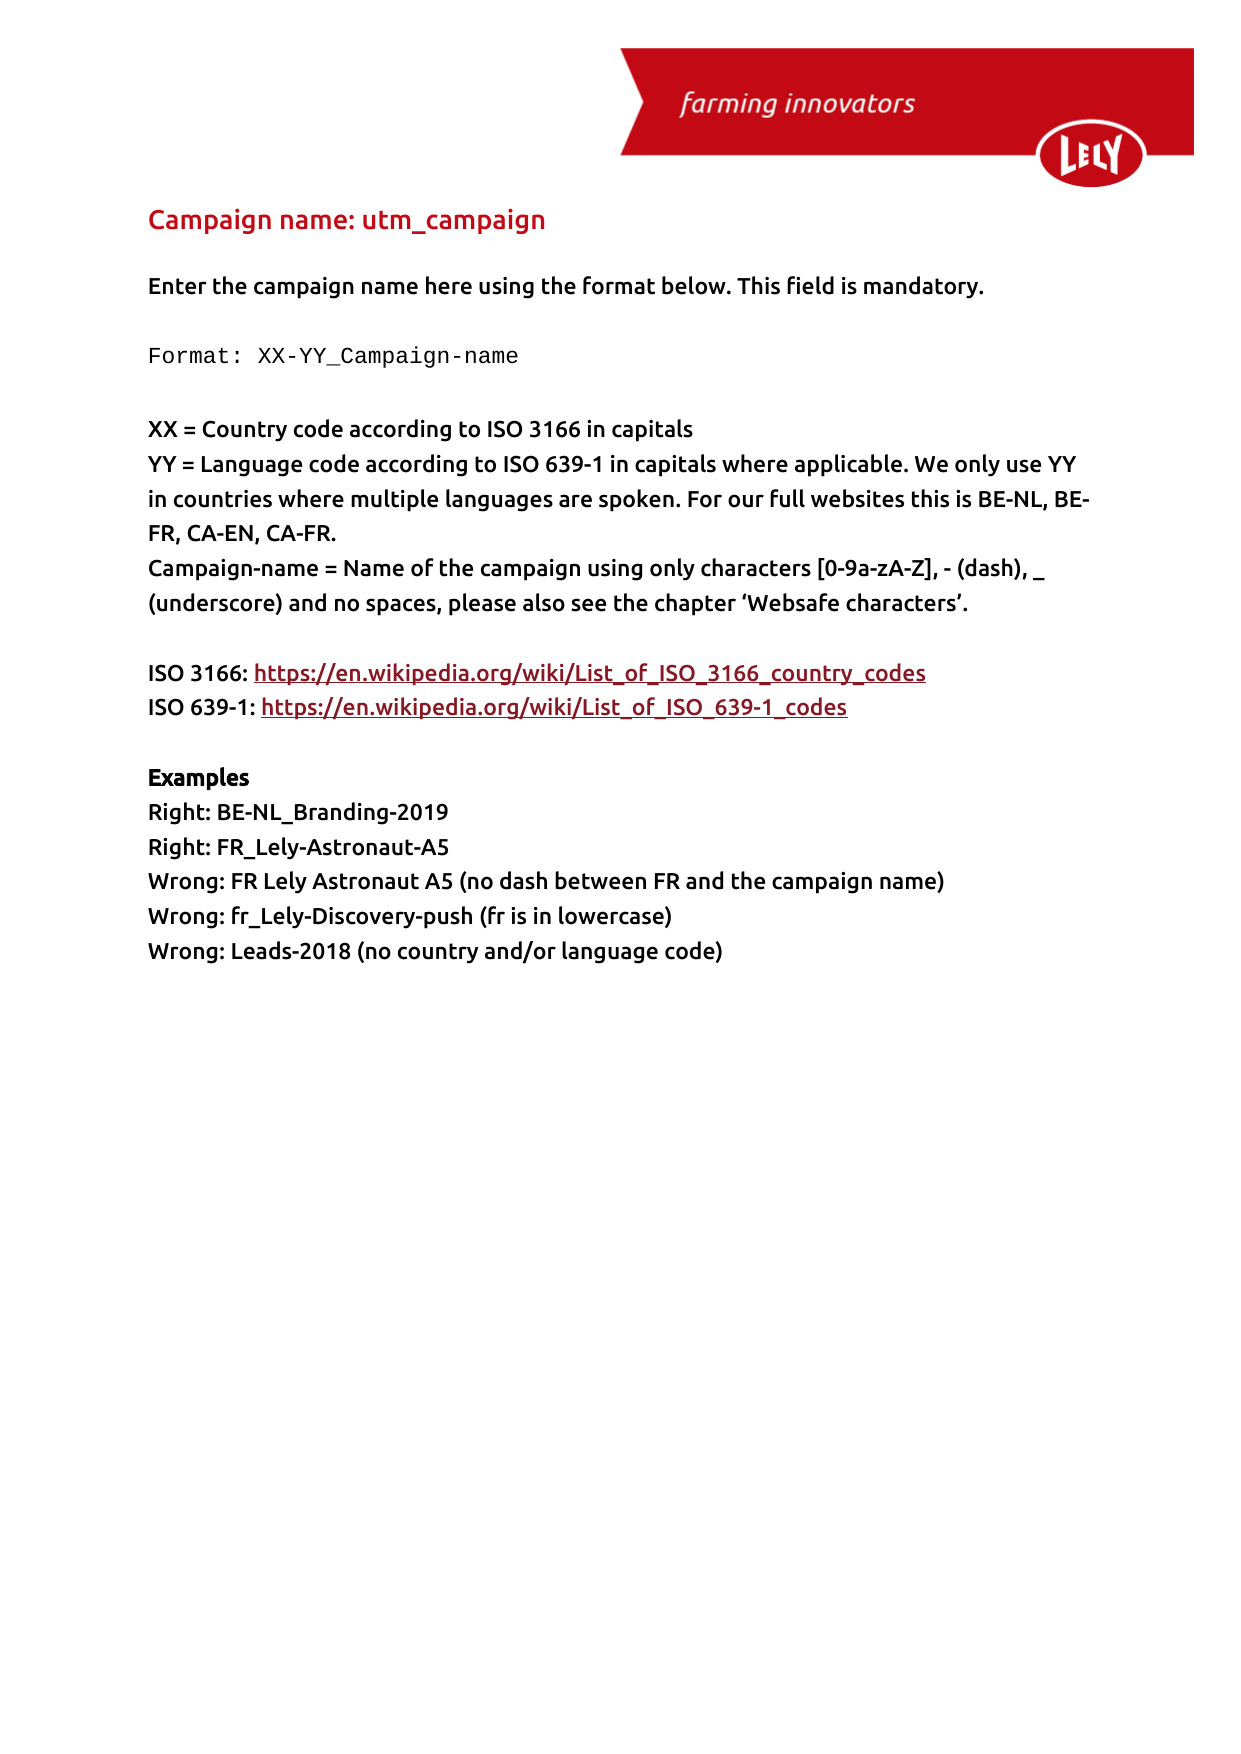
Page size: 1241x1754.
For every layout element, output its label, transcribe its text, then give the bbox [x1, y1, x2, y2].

text Examples [148, 766, 1092, 789]
text Right: BE-NL_Branding-2019 [148, 801, 1092, 824]
text Wrong: Leads-2018 (no country and/or language code) [148, 940, 1092, 963]
text Campaign-name = Name of the campaign using only characters [0-9a-zA-Z], - (dash), _ (underscore) and no spaces, please also see the chapter ‘Websafe characters’. [148, 558, 1092, 616]
text Wrong: fr_Lely-Discovery-push (fr is in lowercase) [148, 906, 1092, 929]
subtitle Campaign name: utm_campaign [148, 207, 1092, 234]
picture [0, 1, 1241, 191]
text ISO 639-1: https://en.wikipedia.org/wiki/List_of_ISO_639-1_codes [148, 697, 1092, 720]
text XX = Country code according to ISO 3166 in capitals [148, 418, 1092, 442]
text Right: FR_Lely-Astronaut-A5 [148, 836, 1092, 859]
text Enter the campaign name here using the format below. This field is mandatory. [148, 275, 1092, 298]
text ISO 3166: https://en.wikipedia.org/wiki/List_of_ISO_3166_country_codes [148, 662, 1092, 685]
text Format: XX-YY_Campaign-name [148, 345, 1092, 371]
text YY = Language code according to ISO 639-1 in capitals where applicable. We only use YY in countries where multiple languages are spoken. For our full websites this is BE-NL, BE-FR, CA-EN, CA-FR. [148, 453, 1092, 546]
text Wrong: FR Lely Astronaut A5 (no dash between FR and the campaign name) [148, 871, 1092, 894]
